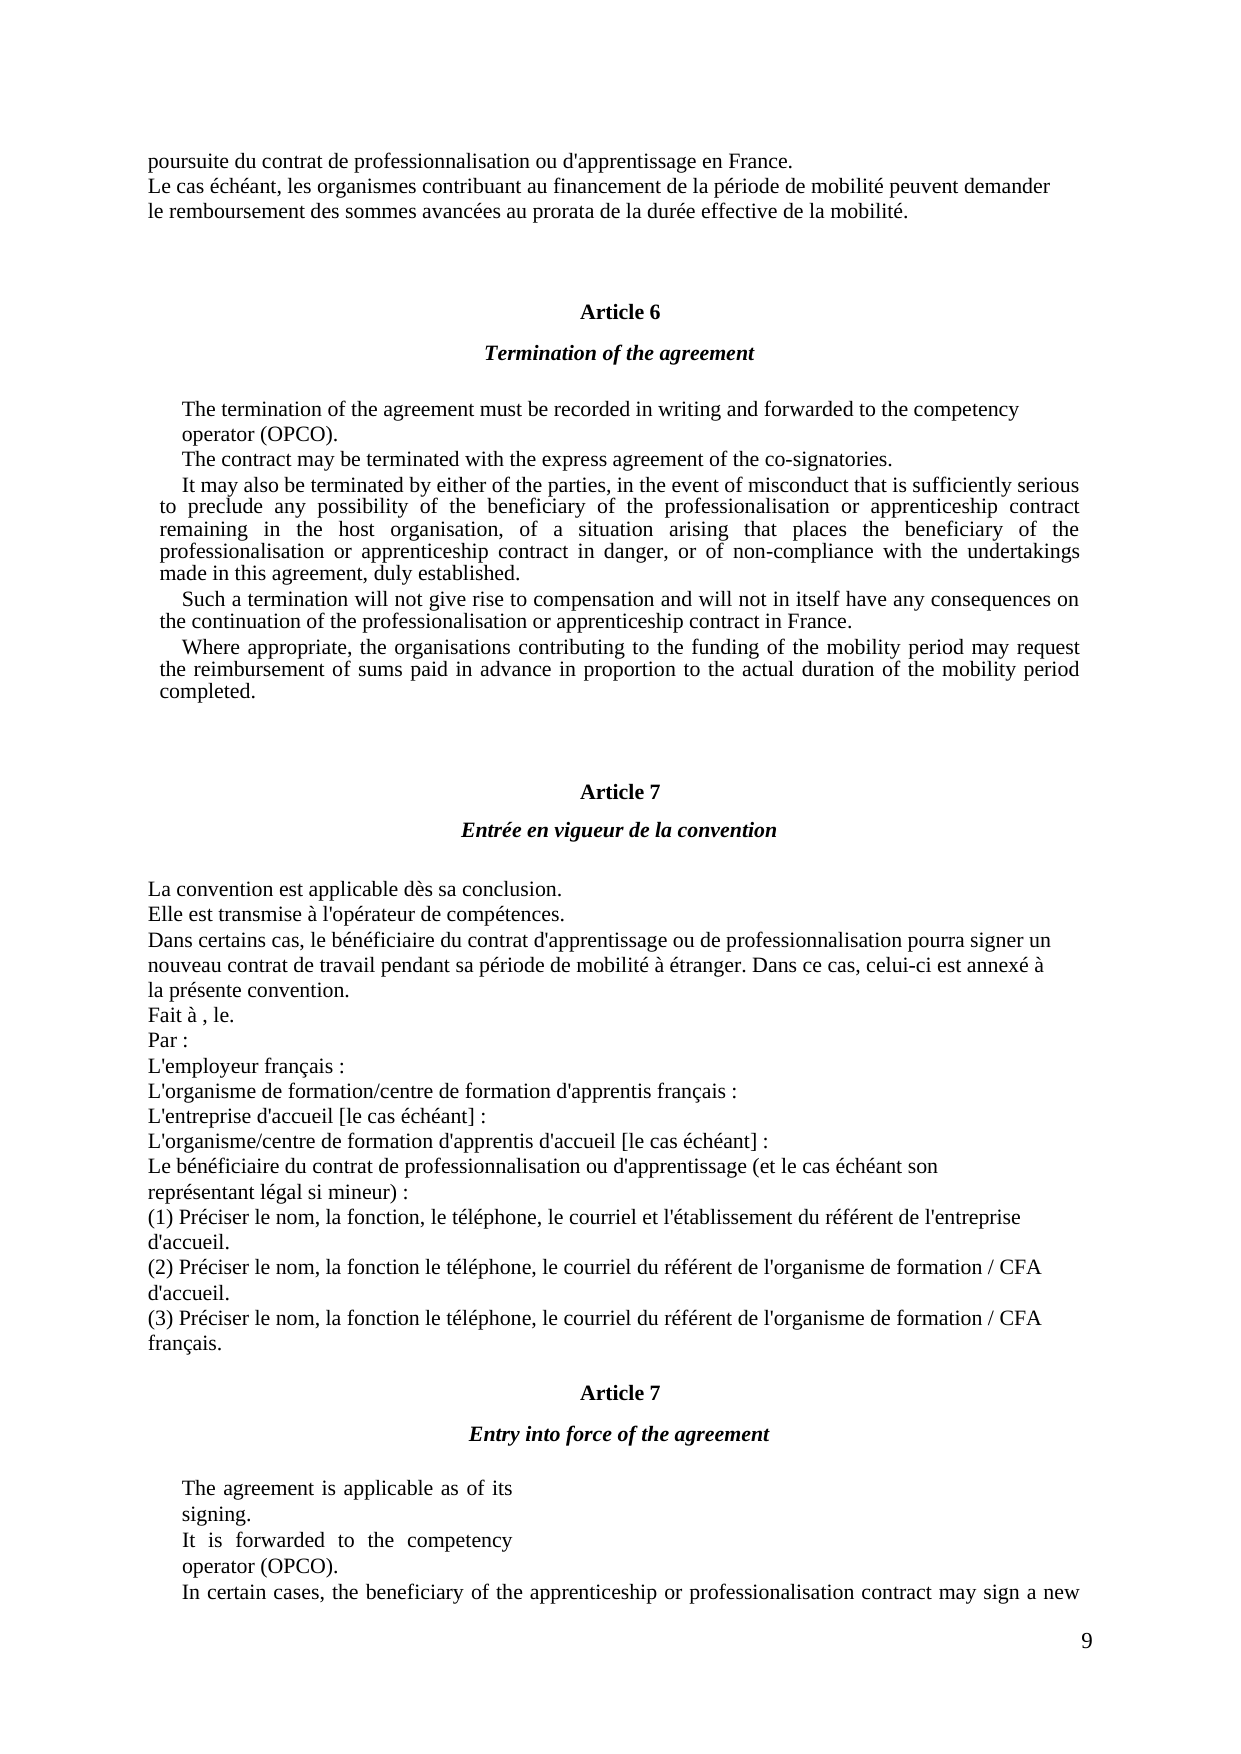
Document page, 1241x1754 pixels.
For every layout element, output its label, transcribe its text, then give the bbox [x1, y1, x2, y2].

text (3) Préciser le nom, la fonction le téléphone, le courriel du référent de l'organisme de formation / CFA [148, 1305, 1093, 1330]
text d'accueil. [148, 1229, 1093, 1254]
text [159, 1582, 1081, 1604]
text Article 6 [148, 299, 1093, 324]
text le remboursement des sommes avancées au prorata de la durée effective de la mobilité. [148, 198, 1093, 223]
text (1) Préciser le nom, la fonction, le téléphone, le courriel et l'établissement du référent de l'entreprise [148, 1204, 1093, 1229]
text d'accueil. [148, 1279, 1093, 1305]
text français. [148, 1330, 1093, 1355]
text L'organisme/centre de formation d'apprentis d'accueil [le cas échéant] : [148, 1128, 1093, 1153]
text nouveau contrat de travail pendant sa période de mobilité à étranger. Dans ce cas, celui-ci est annexé à [148, 952, 1093, 977]
text L'employeur français : [148, 1053, 1093, 1078]
text Elle est transmise à l'opérateur de compétences. [148, 901, 1093, 927]
text It is forwarded to the competency operator (OPCO). [182, 1527, 513, 1578]
text Le cas échéant, les organismes contribuant au financement de la période de mobilité peuvent demander [148, 173, 1093, 198]
text Dans certains cas, le bénéficiaire du contrat d'apprentissage ou de professionnalisation pourra signer un [148, 927, 1093, 952]
text Article 7 [148, 779, 1093, 804]
text The agreement is applicable as of its signing. [182, 1475, 513, 1527]
text Such a termination will not give rise to compensation and will not in itself have any consequences on the continuation of the professionalisation or apprenticeship contract in France. [159, 589, 1081, 633]
text It may also be terminated by either of the parties, in the event of misconduct that is sufficiently serious to preclude any possibility of the beneficiary of the professionalisation or apprenticeship contract remaining in the host organisation, of a situation arising that places the beneficiary of the professionalisation or apprenticeship contract in danger, or of non-compliance with the undertakings made in this agreement, duly established. [159, 474, 1081, 585]
text (2) Préciser le nom, la fonction le téléphone, le courriel du référent de l'organisme de formation / CFA [148, 1254, 1093, 1279]
text poursuite du contrat de professionnalisation ou d'apprentissage en France. [148, 148, 1093, 173]
text Le bénéficiaire du contrat de professionnalisation ou d'apprentissage (et le cas échéant son [148, 1153, 1093, 1179]
text la présente convention. [148, 977, 1093, 1002]
text The contract may be terminated with the express agreement of the co-signatories. [182, 446, 1093, 471]
text La convention est applicable dès sa conclusion. [148, 876, 1093, 901]
text représentant légal si mineur) : [148, 1179, 1093, 1204]
text The termination of the agreement must be recorded in writing and forwarded to the competency operator (OPCO). [182, 396, 1093, 446]
text Fait à , le. [148, 1002, 1093, 1027]
text L'entreprise d'accueil [le cas échéant] : [148, 1103, 1093, 1128]
text L'organisme de formation/centre de formation d'apprentis français : [148, 1078, 1093, 1103]
text Termination of the agreement [148, 340, 1093, 366]
text Par : [148, 1027, 1093, 1053]
text Article 7 [148, 1380, 1093, 1406]
text Where appropriate, the organisations contributing to the funding of the mobility period may request the reimbursement of sums paid in advance in proportion to the actual duration of the mobility period completed. [159, 637, 1081, 703]
text Entrée en vigueur de la convention [148, 817, 1093, 842]
text Entry into force of the agreement [148, 1421, 1093, 1446]
